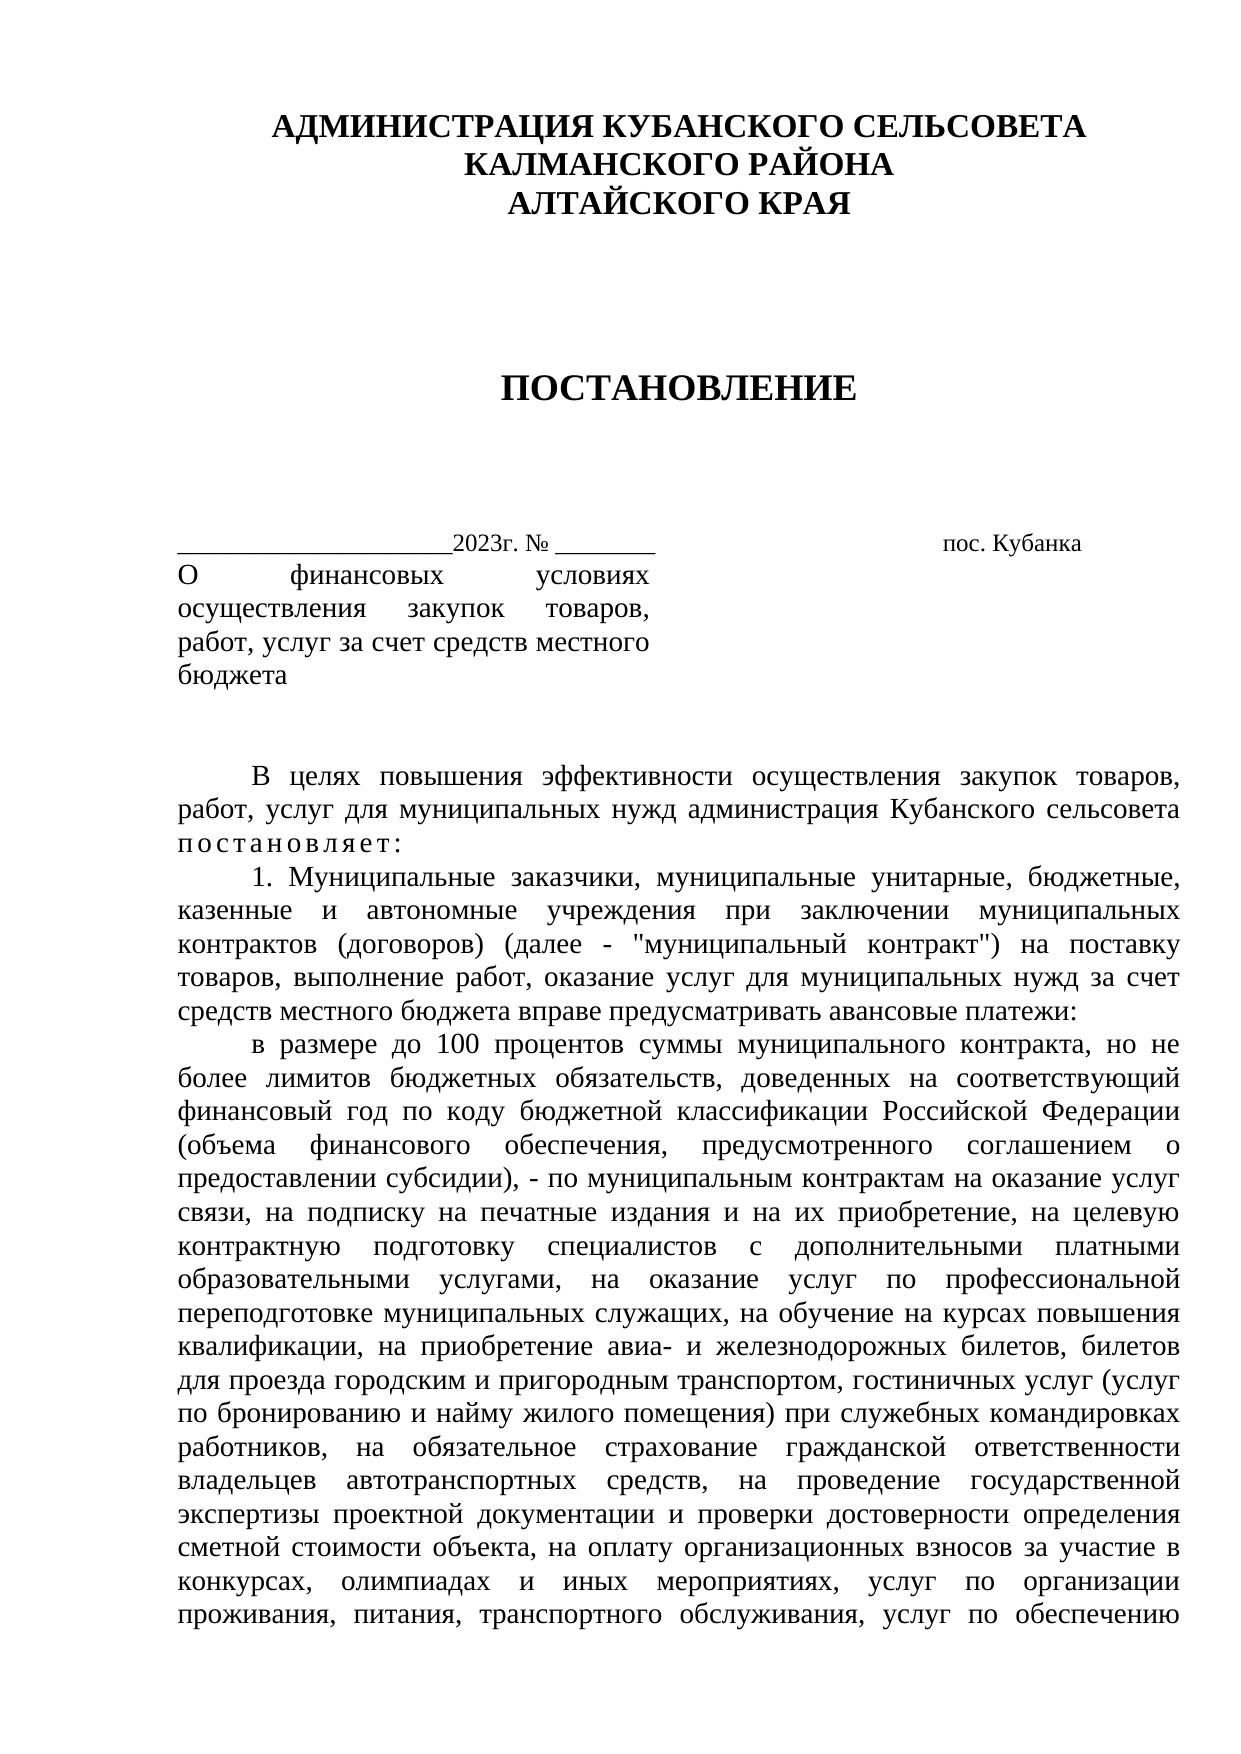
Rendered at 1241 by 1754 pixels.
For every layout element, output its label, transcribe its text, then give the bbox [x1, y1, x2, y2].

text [177, 1026, 1181, 1630]
text ______________________2023г. № ________ пос. Кубанка [177, 528, 1181, 557]
text В целях повышения эффективности осуществления закупок товаров, работ, услуг для муниципальных нужд администрация Кубанского сельсовета постановляет: [177, 758, 1181, 859]
text АЛТАЙСКОГО КРАЯ [177, 183, 1181, 221]
text ПОСТАНОВЛЕНИЕ [177, 365, 1181, 408]
text АДМИНИСТРАЦИЯ КУБАНСКОГО СЕЛЬСОВЕТА КАЛМАНСКОГО РАЙОНА [177, 106, 1181, 183]
text О финансовых условиях осуществления закупок товаров, работ, услуг за счет средств местного бюджета [177, 557, 650, 691]
text 1. Муниципальные заказчики, муниципальные унитарные, бюджетные, казенные и автономные учреждения при заключении муниципальных контрактов (договоров) (далее - "муниципальный контракт") на поставку товаров, выполнение работ, оказание услуг для муниципальных нужд за счет средств местного бюджета вправе предусматривать авансовые платежи: [177, 859, 1181, 1026]
